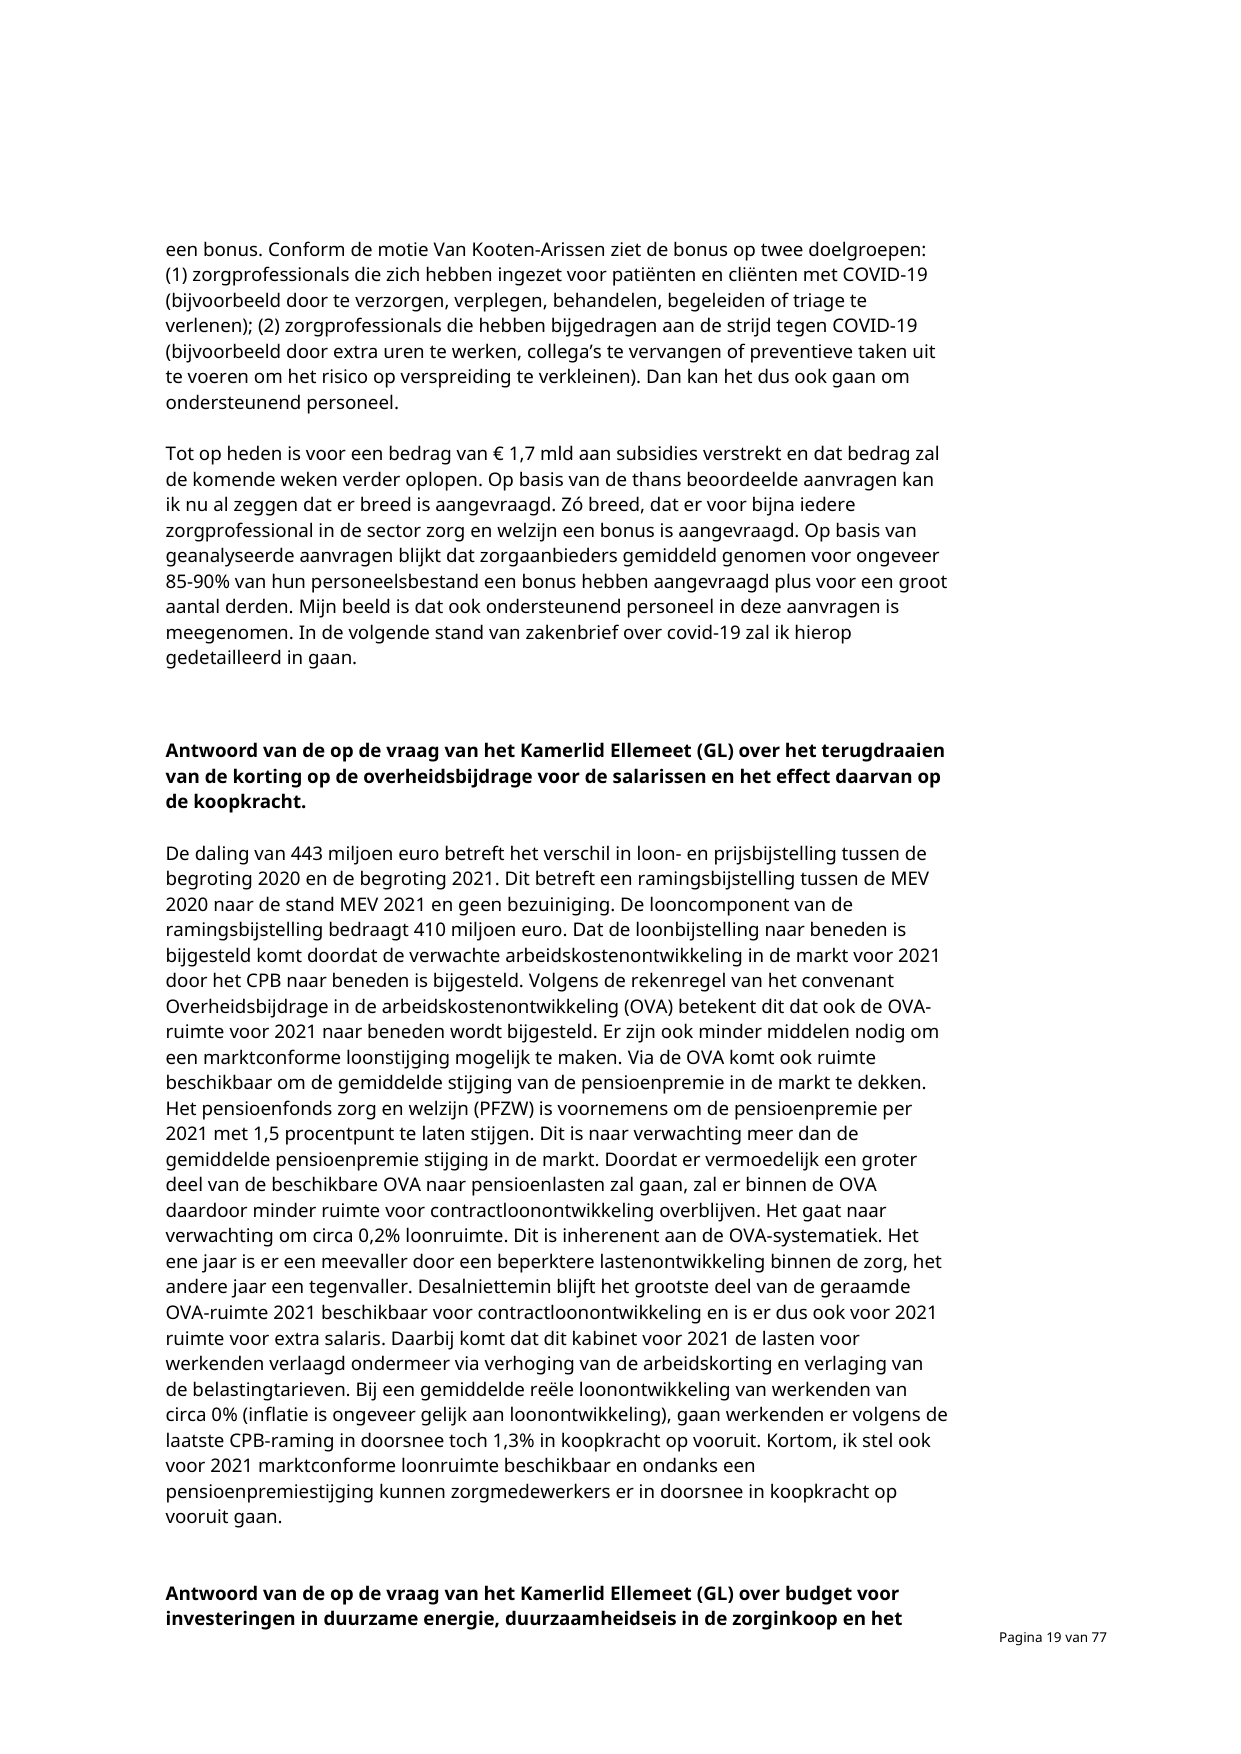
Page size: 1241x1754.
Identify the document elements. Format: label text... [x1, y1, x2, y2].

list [165, 236, 950, 415]
text Antwoord van de minister voor Medische Zorg en Sport op de vraag van het Kamerlid Ellemeet (GL) over het terugdraaien van de korting op de overheidsbijdrage voor de salarissen en het effect daarvan op de koopkracht. [165, 712, 950, 814]
list Tot op heden is voor een bedrag van € 1,7 mld aan subsidies verstrekt en dat bedrag zal de komende weken verder oplopen. Op basis van de thans beoordeelde aanvragen kan ik nu al zeggen dat er breed is aangevraagd. Zó breed, dat er voor bijna iedere zorgprofessional in de sector zorg en welzijn een bonus is aangevraagd. Op basis van geanalyseerde aanvragen blijkt dat zorgaanbieders gemiddeld genomen voor ongeveer 85-90% van hun personeelsbestand een bonus hebben aangevraagd plus voor een groot aantal derden. Mijn beeld is dat ook ondersteunend personeel in deze aanvragen is meegenomen. In de volgende stand van zakenbrief over covid-19 zal ik hierop gedetailleerd in gaan. [165, 440, 950, 670]
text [165, 1554, 950, 1631]
text De daling van 443 miljoen euro betreft het verschil in loon- en prijsbijstelling tussen de begroting 2020 en de begroting 2021. Dit betreft een ramingsbijstelling tussen de MEV 2020 naar de stand MEV 2021 en geen bezuiniging. De looncomponent van de ramingsbijstelling bedraagt 410 miljoen euro. Dat de loonbijstelling naar beneden is bijgesteld komt doordat de verwachte arbeidskostenontwikkeling in de markt voor 2021 door het CPB naar beneden is bijgesteld. Volgens de rekenregel van het convenant Overheidsbijdrage in de arbeidskostenontwikkeling (OVA) betekent dit dat ook de OVA-ruimte voor 2021 naar beneden wordt bijgesteld. Er zijn ook minder middelen nodig om een marktconforme loonstijging mogelijk te maken. Via de OVA komt ook ruimte beschikbaar om de gemiddelde stijging van de pensioenpremie in de markt te dekken. Het pensioenfonds zorg en welzijn (PFZW) is voornemens om de pensioenpremie per 2021 met 1,5 procentpunt te laten stijgen. Dit is naar verwachting meer dan de gemiddelde pensioenpremie stijging in de markt. Doordat er vermoedelijk een groter deel van de beschikbare OVA naar pensioenlasten zal gaan, zal er binnen de OVA daardoor minder ruimte voor contractloonontwikkeling overblijven. Het gaat naar verwachting om circa 0,2% loonruimte. Dit is inherenent aan de OVA-systematiek. Het ene jaar is er een meevaller door een beperktere lastenontwikkeling binnen de zorg, het andere jaar een tegenvaller. Desalniettemin blijft het grootste deel van de geraamde OVA-ruimte 2021 beschikbaar voor contractloonontwikkeling en is er dus ook voor 2021 ruimte voor extra salaris. Daarbij komt dat dit kabinet voor 2021 de lasten voor werkenden verlaagd ondermeer via verhoging van de arbeidskorting en verlaging van de belastingtarieven. Bij een gemiddelde reële loonontwikkeling van werkenden van circa 0% (inflatie is ongeveer gelijk aan loonontwikkeling), gaan werkenden er volgens de laatste CPB-raming in doorsnee toch 1,3% in koopkracht op vooruit. Kortom, ik stel ook voor 2021 marktconforme loonruimte beschikbaar en ondanks een pensioenpremiestijging kunnen zorgmedewerkers er in doorsnee in koopkracht op vooruit gaan. [165, 814, 950, 1529]
